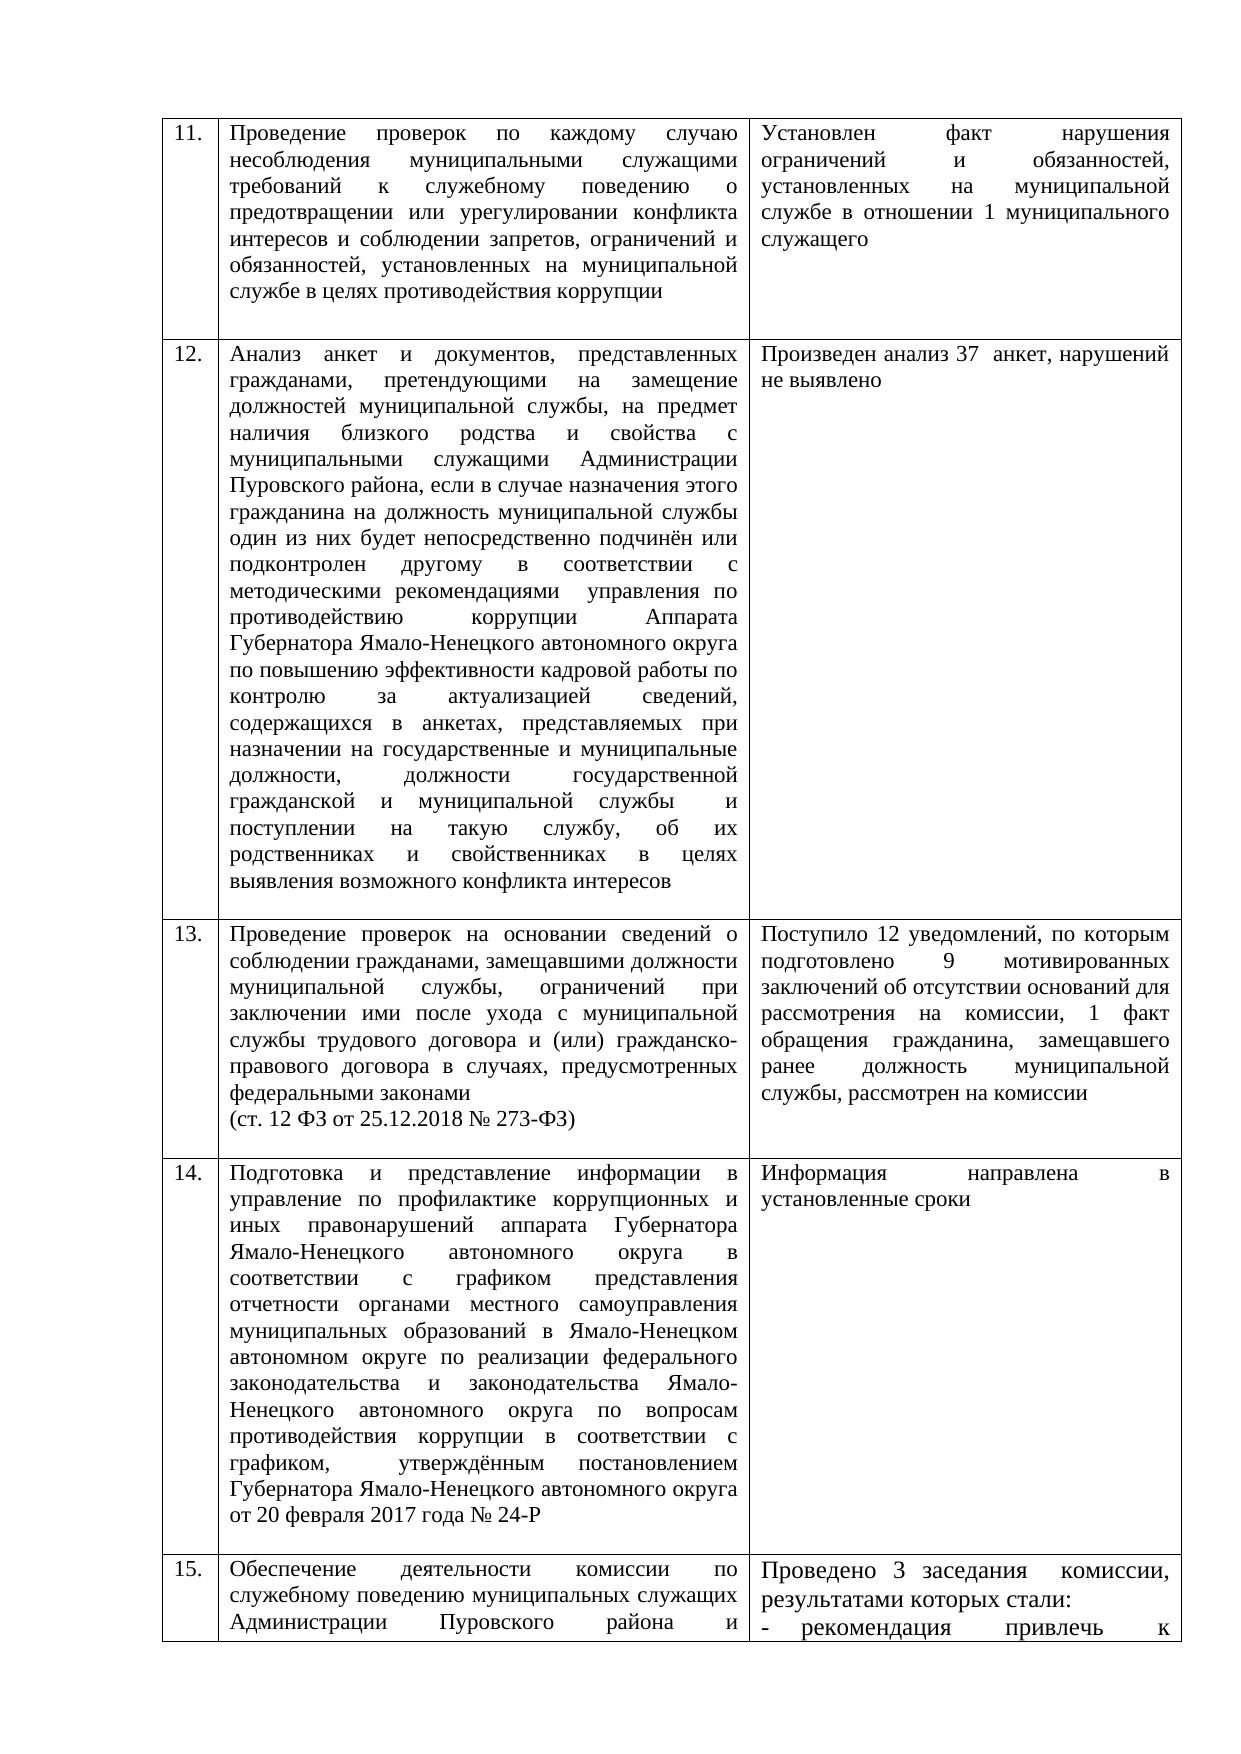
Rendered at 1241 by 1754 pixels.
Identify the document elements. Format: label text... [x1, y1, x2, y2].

table_cell 15. [163, 1555, 218, 1641]
table_cell Произведен анализ 37 анкет, нарушений не выявлено [750, 340, 1181, 919]
table_cell Подготовка и представление информации в управление по профилактике коррупционных и иных правонарушений аппарата Губернатора Ямало-Ненецкого автономного округа в соответствии с графиком представления отчетности органами местного самоуправления муниципальных образований в Ямало-Ненецком автономном округе по реализации федерального законодательства и законодательства Ямало-Ненецкого автономного округа по вопросам противодействия коррупции в соответствии с графиком, утверждённым постановлением Губернатора Ямало-Ненецкого автономного округа от 20 февраля 2017 года № 24-Р [219, 1159, 749, 1554]
table_cell 13. [163, 920, 218, 1158]
table_cell Анализ анкет и документов, представленных гражданами, претендующими на замещение должностей муниципальной службы, на предмет наличия близкого родства и свойства с муниципальными служащими Администрации Пуровского района, если в случае назначения этого гражданина на должность муниципальной службы один из них будет непосредственно подчинён или подконтролен другому в соответствии с методическими рекомендациями управления по противодействию коррупции Аппарата Губернатора Ямало-Ненецкого автономного округа по повышению эффективности кадровой работы по контролю за актуализацией сведений, содержащихся в анкетах, представляемых при назначении на государственные и муниципальные должности, должности государственной гражданской и муниципальной службы и поступлении на такую службу, об их родственниках и свойственниках в целях выявления возможного конфликта интересов [219, 340, 749, 919]
table_cell Проведение проверок по каждому случаю несоблюдения муниципальными служащими требований к служебному поведению о предотвращении или урегулировании конфликта интересов и соблюдении запретов, ограничений и обязанностей, установленных на муниципальной службе в целях противодействия коррупции [219, 119, 749, 338]
table_cell 14. [163, 1159, 218, 1554]
table_cell Установлен факт нарушения ограничений и обязанностей, установленных на муниципальной службе в отношении 1 муниципального служащего [750, 119, 1181, 338]
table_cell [219, 1555, 749, 1641]
table_cell 11. [163, 119, 218, 338]
table_cell Поступило 12 уведомлений, по которым подготовлено 9 мотивированных заключений об отсутствии оснований для рассмотрения на комиссии, 1 факт обращения гражданина, замещавшего ранее должность муниципальной службы, рассмотрен на комиссии [750, 920, 1181, 1158]
table_cell 12. [163, 340, 218, 919]
table_cell Информация направлена в установленные сроки [750, 1159, 1181, 1554]
table_cell Проведение проверок на основании сведений о соблюдении гражданами, замещавшими должности муниципальной службы, ограничений при заключении ими после ухода с муниципальной службы трудового договора и (или) гражданско-правового договора в случаях, предусмотренных федеральными законами (ст. 12 ФЗ от 25.12.2018 № 273-ФЗ) [219, 920, 749, 1158]
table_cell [750, 1555, 1181, 1641]
